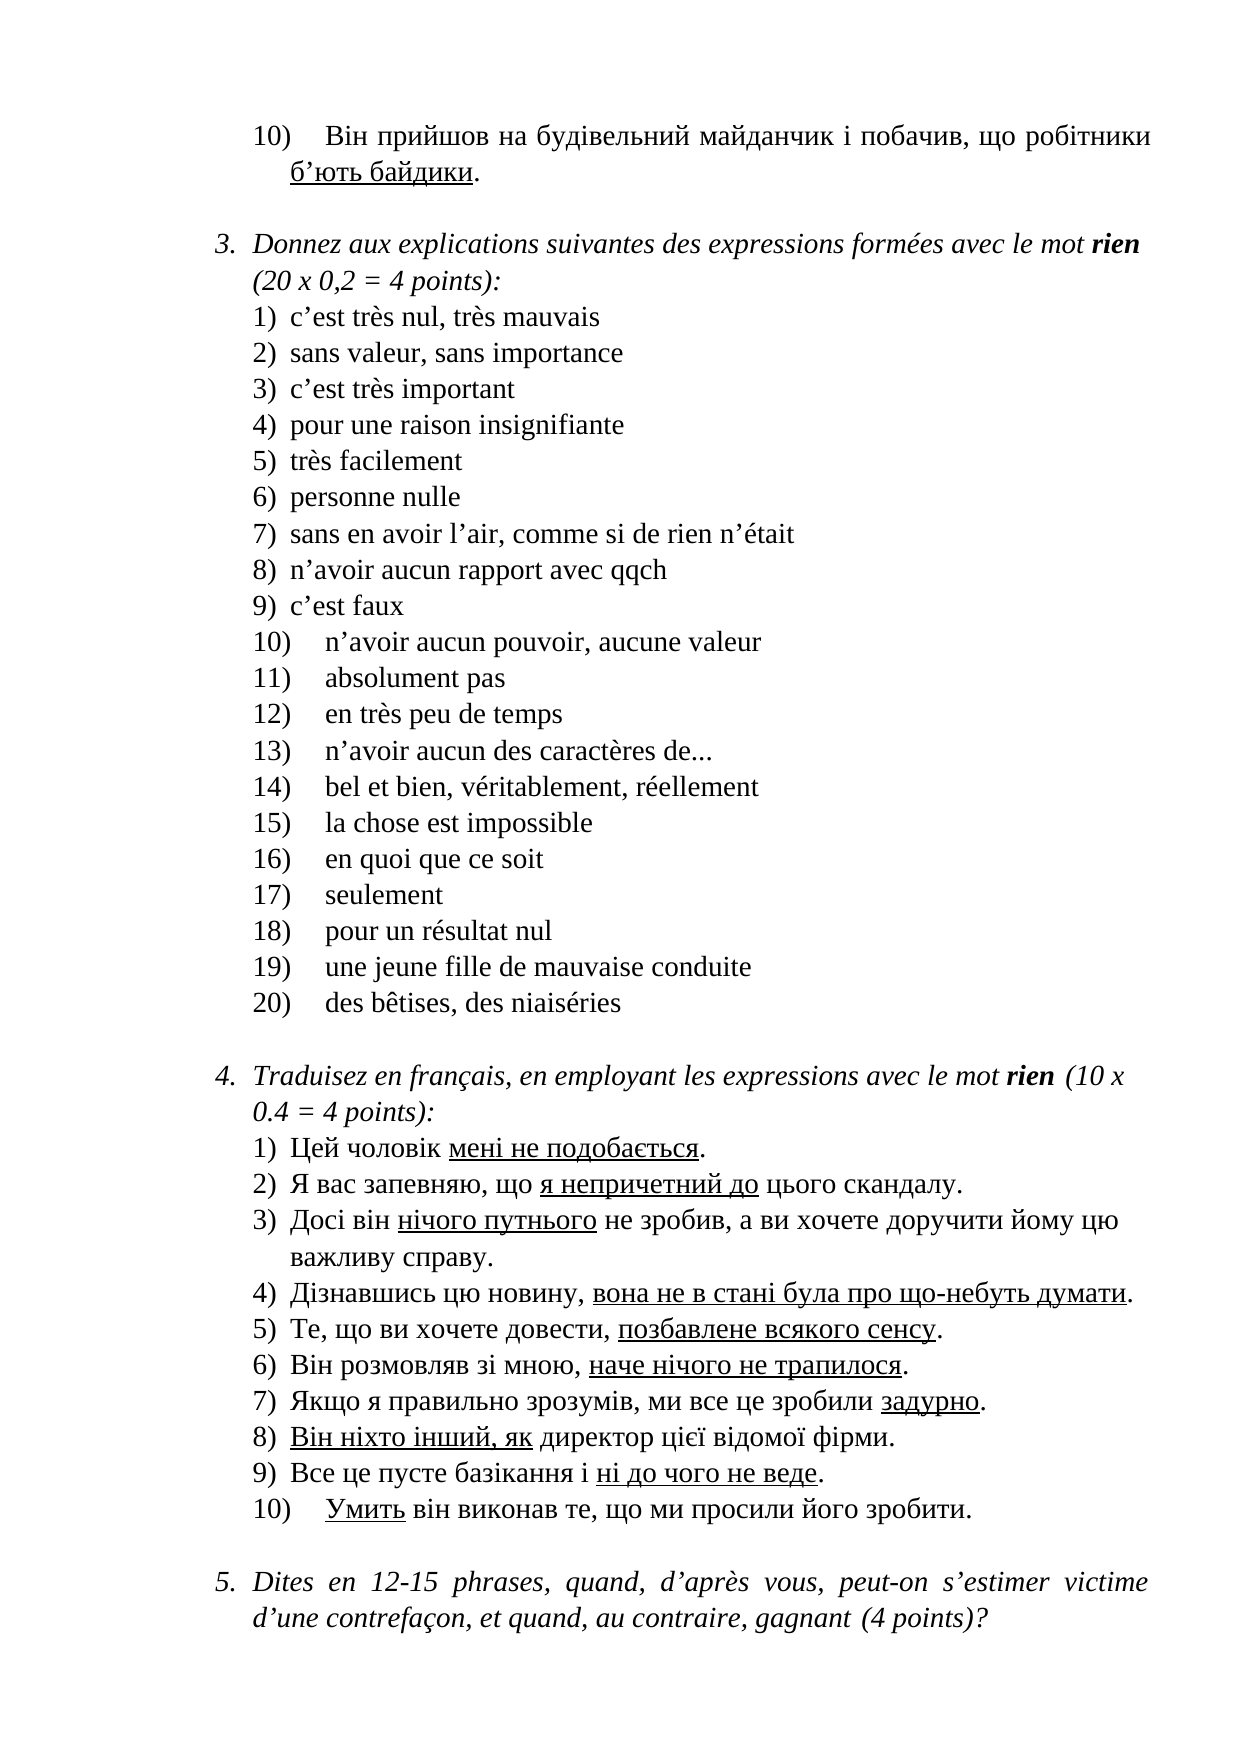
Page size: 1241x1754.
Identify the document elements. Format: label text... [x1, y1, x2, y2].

list Дізнавшись цю новину, вона не в стані була про що-небуть думати. [252, 1275, 1152, 1308]
list n’avoir aucun rapport avec qqch [252, 552, 1152, 585]
list Donnez aux explications suivantes des expressions formées avec le mot rien (20 x 0,2 = 4 points): [215, 227, 1152, 296]
list c’est très important [252, 371, 1152, 405]
list Я вас запевняю, що я непричетний до цього скандалу. [252, 1166, 1152, 1200]
list c’est faux [252, 588, 1152, 622]
list en quoi que ce soit [252, 841, 1152, 874]
list Умить він виконав те, що ми просили його зробити. [252, 1492, 1152, 1525]
list n’avoir aucun des caractères de... [252, 733, 1152, 766]
list Цей чоловік мені не подобається. [252, 1130, 1152, 1164]
list Він розмовляв зі мною, наче нічого не трапилося. [252, 1347, 1152, 1381]
list Якщо я правильно зрозумів, ми все це зробили задурно. [252, 1383, 1152, 1417]
list pour un résultat nul [252, 913, 1152, 947]
list Він прийшов на будівельний майданчик і побачив, що робітники б’ють байдики. [252, 118, 1152, 188]
list très facilement [252, 443, 1152, 477]
list Все це пусте базікання і ні до чого не веде. [252, 1456, 1152, 1489]
list seulement [252, 877, 1152, 911]
list Те, що ви хочете довести, позбавлене всякого сенсу. [252, 1311, 1152, 1344]
list Він ніхто інший, як директор цієї відомої фірми. [252, 1419, 1152, 1453]
list Traduisez en français, en employant les expressions avec le mot rien (10 x 0.4 = 4 points): [215, 1058, 1152, 1128]
list une jeune fille de mauvaise conduite [252, 949, 1152, 983]
list n’avoir aucun pouvoir, aucune valeur [252, 624, 1152, 658]
list Досі він нічого путнього не зробив, а ви хочете доручити йому цю важливу справу. [252, 1202, 1152, 1272]
list des bêtises, des niaiséries [252, 986, 1152, 1019]
list pour une raison insignifiante [252, 407, 1152, 441]
list la chose est impossible [252, 805, 1152, 838]
list en très peu de temps [252, 696, 1152, 730]
list Dites en 12-15 phrases, quand, d’après vous, peut-on s’estimer victime d’une contrefaçon, et quand, au contraire, gagnant (4 points)? [215, 1564, 1152, 1634]
list absolument pas [252, 660, 1152, 694]
list personne nulle [252, 479, 1152, 513]
list bel et bien, véritablement, réellement [252, 769, 1152, 802]
list sans en avoir l’air, comme si de rien n’était [252, 516, 1152, 549]
list sans valeur, sans importance [252, 335, 1152, 368]
list c’est très nul, très mauvais [252, 299, 1152, 332]
